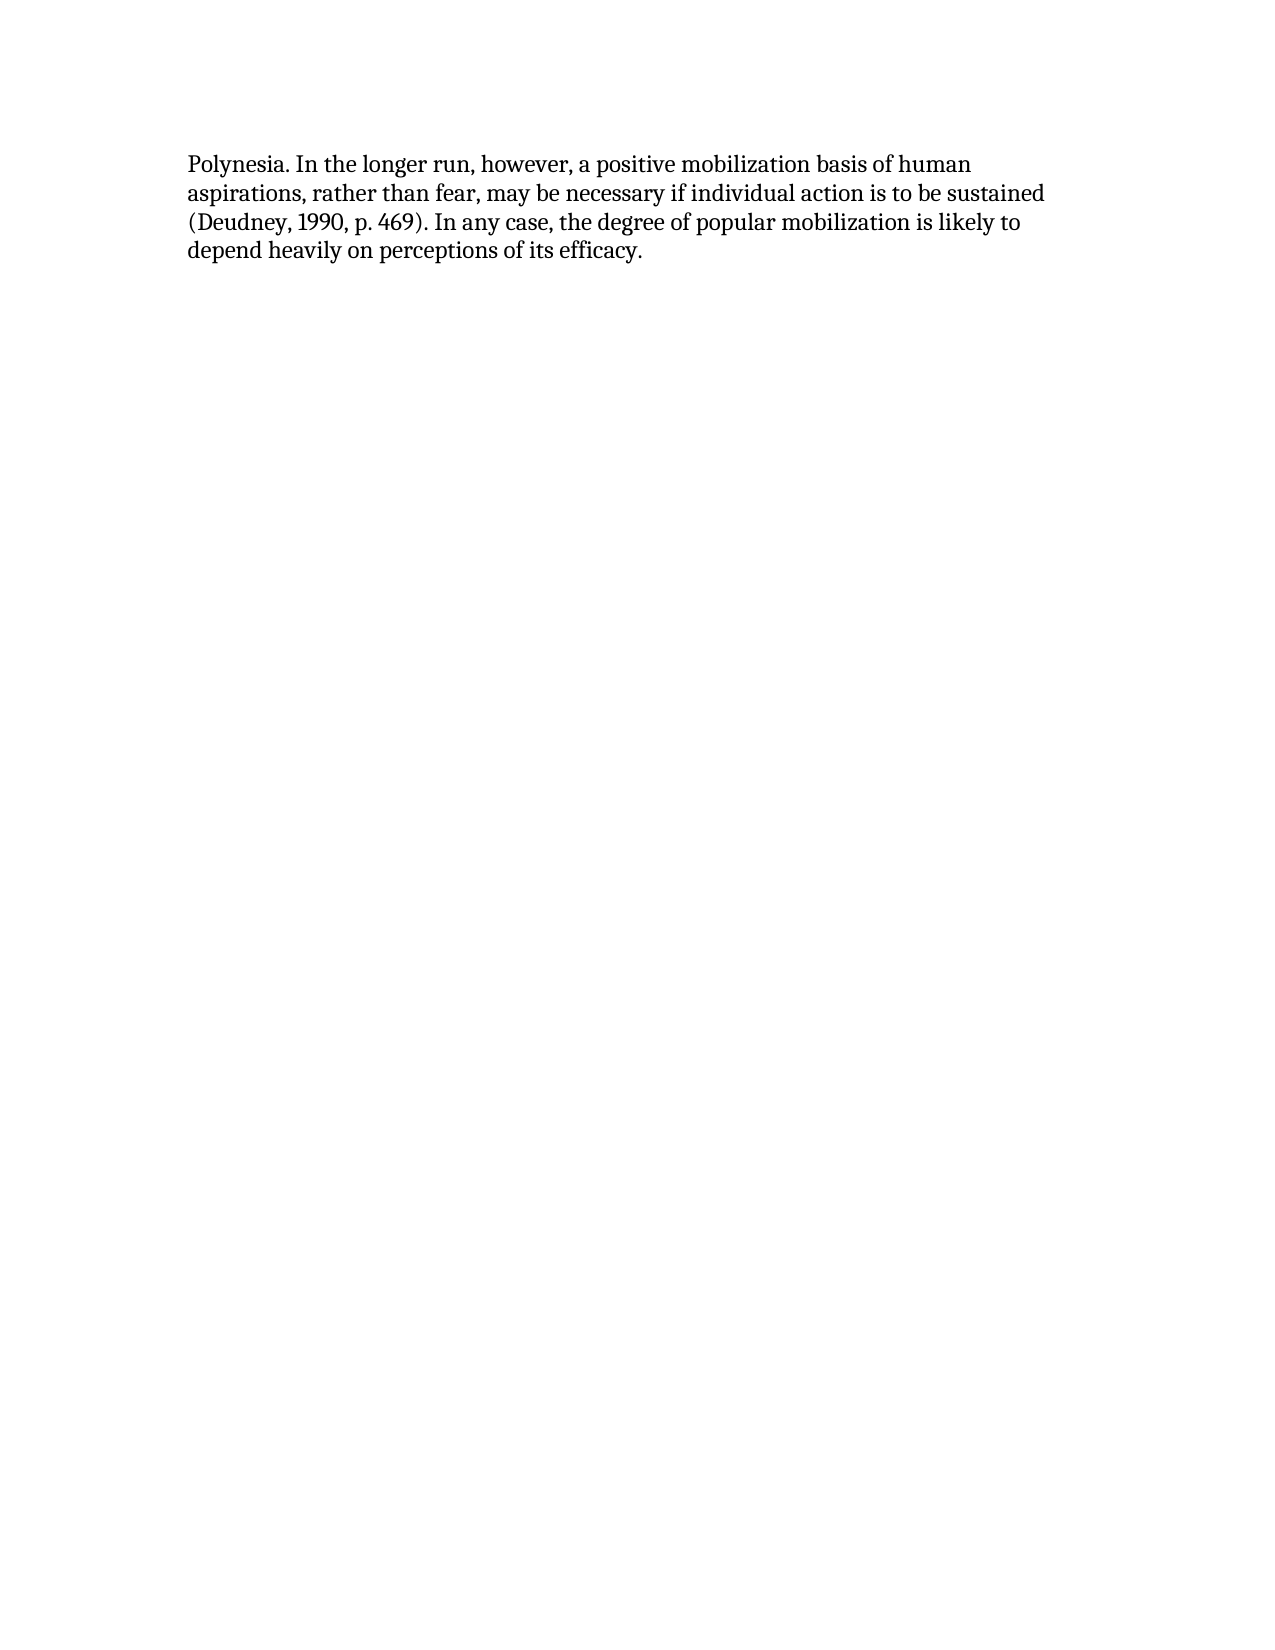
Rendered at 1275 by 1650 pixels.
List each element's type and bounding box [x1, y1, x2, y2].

text [187, 150, 1087, 265]
